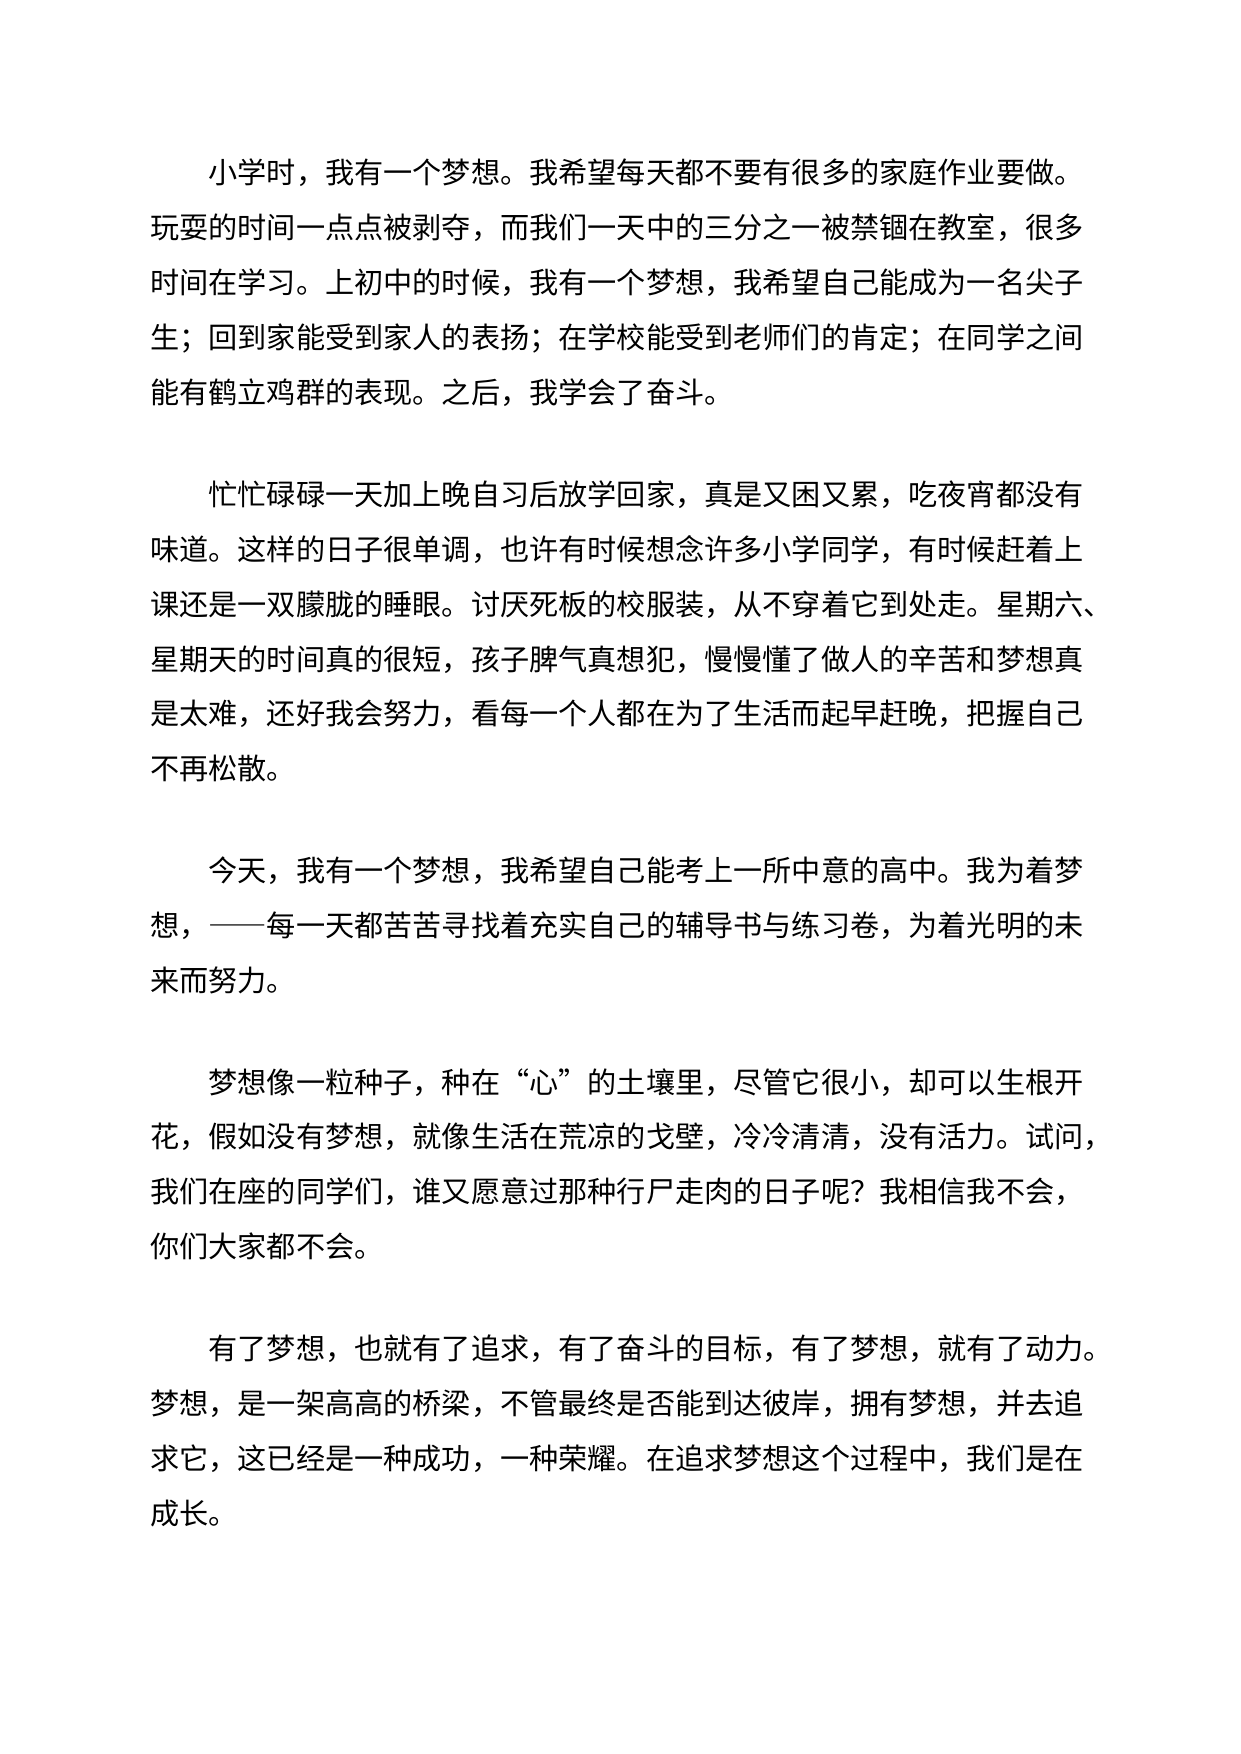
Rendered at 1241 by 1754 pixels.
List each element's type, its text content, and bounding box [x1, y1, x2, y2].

text 梦想像一粒种子，种在“心”的土壤里，尽管它很小，却可以生根开花，假如没有梦想，就像生活在荒凉的戈壁，冷冷清清，没有活力。试问，我们在座的同学们，谁又愿意过那种行尸走肉的日子呢？我相信我不会，你们大家都不会。 [150, 1059, 1090, 1266]
text 忙忙碌碌一天加上晚自习后放学回家，真是又困又累，吃夜宵都没有味道。这样的日子很单调，也许有时候想念许多小学同学，有时候赶着上课还是一双朦胧的睡眼。讨厌死板的校服装，从不穿着它到处走。星期六、星期天的时间真的很短，孩子脾气真想犯，慢慢懂了做人的辛苦和梦想真是太难，还好我会努力，看每一个人都在为了生活而起早赶晚，把握自己不再松散。 [150, 471, 1090, 788]
text 今天，我有一个梦想，我希望自己能考上一所中意的高中。我为着梦想，——每一天都苦苦寻找着充实自己的辅导书与练习卷，为着光明的未来而努力。 [150, 848, 1090, 1000]
text 小学时，我有一个梦想。我希望每天都不要有很多的家庭作业要做。玩耍的时间一点点被剥夺，而我们一天中的三分之一被禁锢在教室，很多时间在学习。上初中的时候，我有一个梦想，我希望自己能成为一名尖子生；回到家能受到家人的表扬；在学校能受到老师们的肯定；在同学之间能有鹤立鸡群的表现。之后，我学会了奋斗。 [150, 150, 1090, 412]
text 有了梦想，也就有了追求，有了奋斗的目标，有了梦想，就有了动力。梦想，是一架高高的桥梁，不管最终是否能到达彼岸，拥有梦想，并去追求它，这已经是一种成功，一种荣耀。在追求梦想这个过程中，我们是在成长。 [150, 1326, 1090, 1533]
